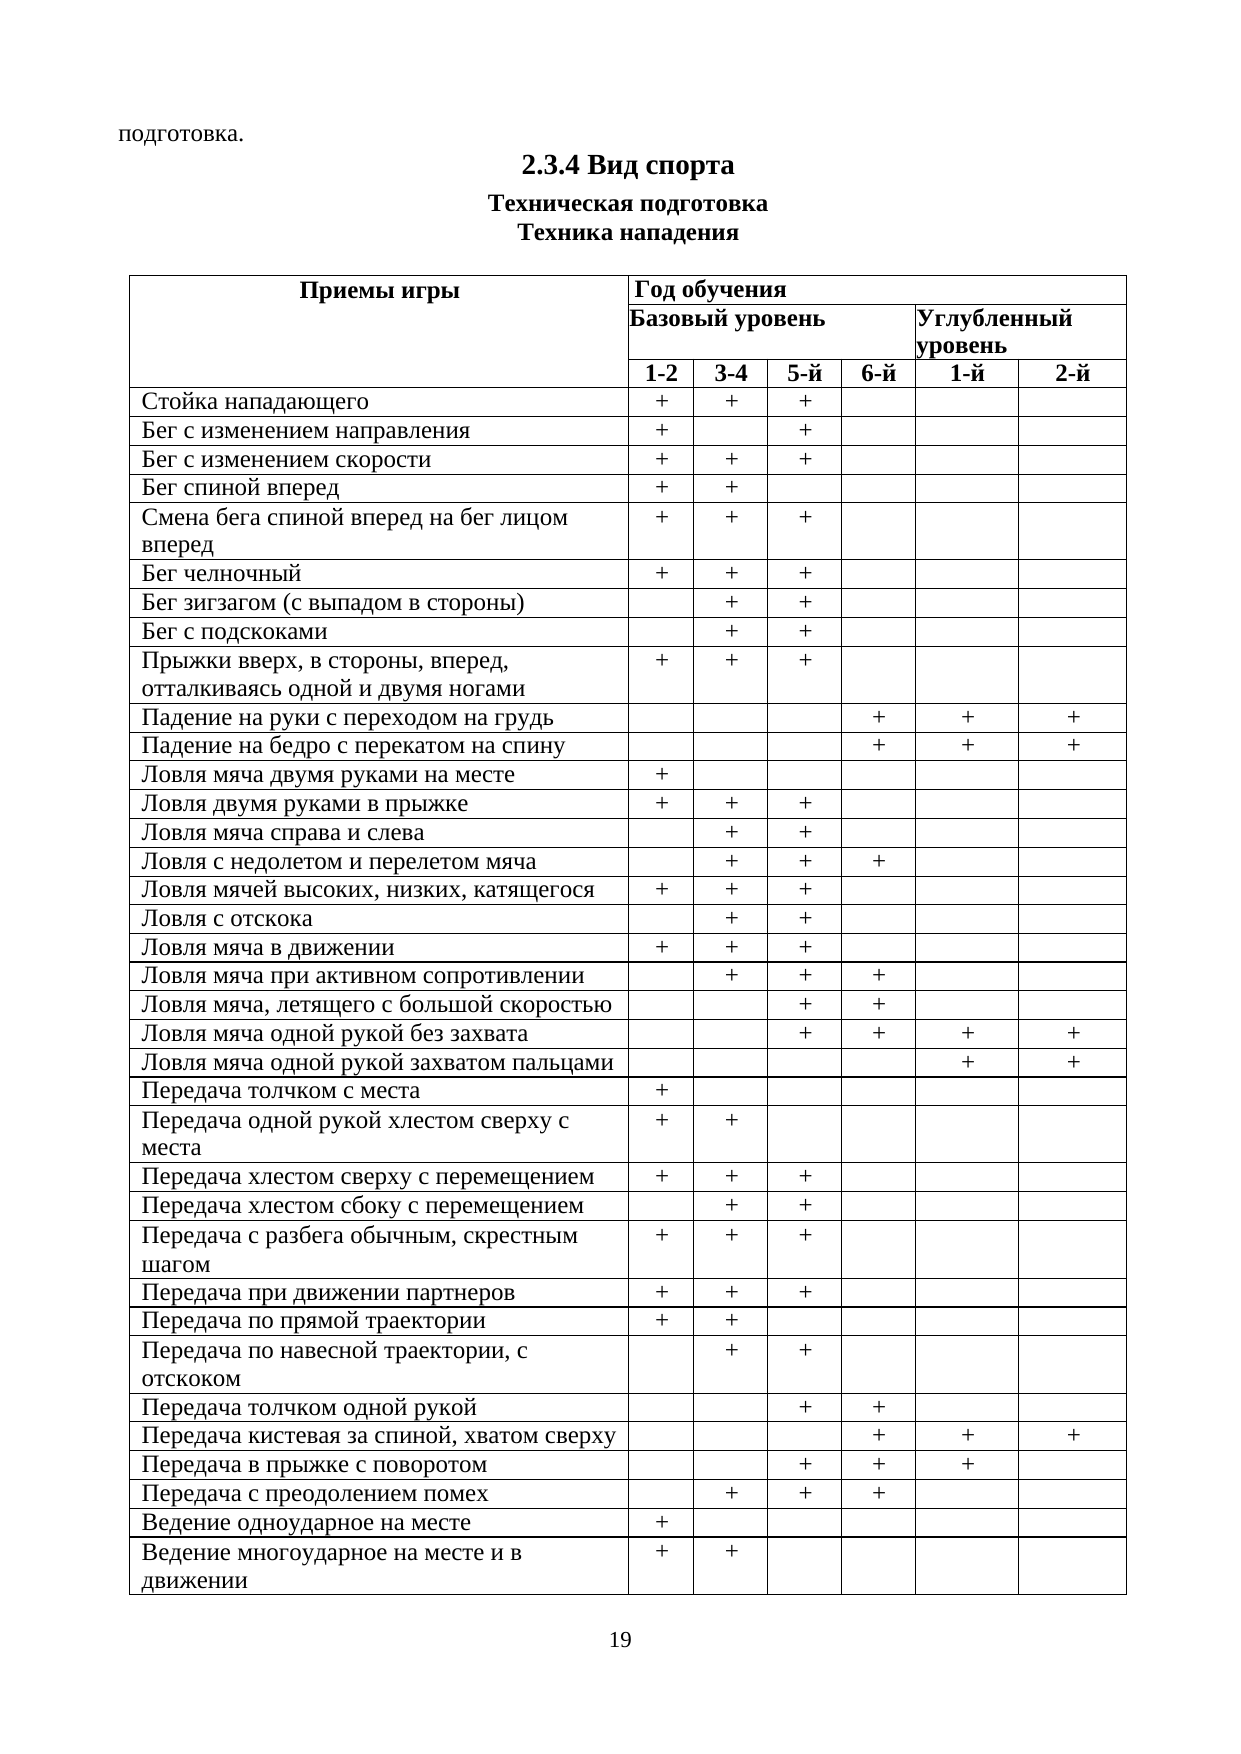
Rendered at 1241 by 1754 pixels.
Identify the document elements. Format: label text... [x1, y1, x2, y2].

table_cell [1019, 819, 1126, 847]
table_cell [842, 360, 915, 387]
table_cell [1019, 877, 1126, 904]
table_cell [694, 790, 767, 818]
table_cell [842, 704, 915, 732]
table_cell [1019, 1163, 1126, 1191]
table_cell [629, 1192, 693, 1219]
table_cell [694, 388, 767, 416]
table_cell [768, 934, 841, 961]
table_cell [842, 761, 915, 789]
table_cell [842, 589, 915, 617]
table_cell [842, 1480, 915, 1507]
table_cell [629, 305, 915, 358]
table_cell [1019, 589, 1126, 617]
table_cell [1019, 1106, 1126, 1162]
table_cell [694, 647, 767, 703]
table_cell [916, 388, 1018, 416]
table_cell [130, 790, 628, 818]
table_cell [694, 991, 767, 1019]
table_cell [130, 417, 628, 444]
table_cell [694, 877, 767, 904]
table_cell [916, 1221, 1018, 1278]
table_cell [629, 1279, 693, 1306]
subtitle 2.3.4 Вид спорта [118, 147, 1064, 181]
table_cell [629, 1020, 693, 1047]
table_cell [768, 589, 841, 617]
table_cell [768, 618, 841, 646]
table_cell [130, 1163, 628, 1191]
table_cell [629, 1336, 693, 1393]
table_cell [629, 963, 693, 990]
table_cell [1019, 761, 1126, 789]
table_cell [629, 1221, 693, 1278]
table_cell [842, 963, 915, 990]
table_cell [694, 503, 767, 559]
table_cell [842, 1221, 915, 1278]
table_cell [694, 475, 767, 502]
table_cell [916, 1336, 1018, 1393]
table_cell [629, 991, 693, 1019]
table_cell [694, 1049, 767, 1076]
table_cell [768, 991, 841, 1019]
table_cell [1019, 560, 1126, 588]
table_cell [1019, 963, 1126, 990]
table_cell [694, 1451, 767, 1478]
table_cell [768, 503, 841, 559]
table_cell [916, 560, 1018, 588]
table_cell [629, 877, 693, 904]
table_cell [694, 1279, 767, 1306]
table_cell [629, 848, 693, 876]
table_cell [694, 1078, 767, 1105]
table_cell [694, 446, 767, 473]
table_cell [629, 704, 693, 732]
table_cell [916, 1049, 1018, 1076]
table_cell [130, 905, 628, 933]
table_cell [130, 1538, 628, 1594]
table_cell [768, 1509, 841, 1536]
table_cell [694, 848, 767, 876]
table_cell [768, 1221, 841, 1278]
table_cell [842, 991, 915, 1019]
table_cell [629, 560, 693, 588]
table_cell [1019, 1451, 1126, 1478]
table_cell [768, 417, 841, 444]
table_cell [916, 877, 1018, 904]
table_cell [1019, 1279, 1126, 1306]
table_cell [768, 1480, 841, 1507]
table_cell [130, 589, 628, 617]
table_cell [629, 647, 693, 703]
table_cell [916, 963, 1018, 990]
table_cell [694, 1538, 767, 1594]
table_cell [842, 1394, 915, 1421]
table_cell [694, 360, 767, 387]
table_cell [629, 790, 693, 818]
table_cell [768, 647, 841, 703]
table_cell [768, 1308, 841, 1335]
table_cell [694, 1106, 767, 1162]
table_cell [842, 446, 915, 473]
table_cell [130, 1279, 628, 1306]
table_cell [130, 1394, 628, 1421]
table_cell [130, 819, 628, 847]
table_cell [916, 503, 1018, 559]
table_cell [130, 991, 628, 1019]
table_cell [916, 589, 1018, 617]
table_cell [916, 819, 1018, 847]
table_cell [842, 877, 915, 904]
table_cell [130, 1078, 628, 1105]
subtitle Техническая подготовка [118, 188, 1064, 217]
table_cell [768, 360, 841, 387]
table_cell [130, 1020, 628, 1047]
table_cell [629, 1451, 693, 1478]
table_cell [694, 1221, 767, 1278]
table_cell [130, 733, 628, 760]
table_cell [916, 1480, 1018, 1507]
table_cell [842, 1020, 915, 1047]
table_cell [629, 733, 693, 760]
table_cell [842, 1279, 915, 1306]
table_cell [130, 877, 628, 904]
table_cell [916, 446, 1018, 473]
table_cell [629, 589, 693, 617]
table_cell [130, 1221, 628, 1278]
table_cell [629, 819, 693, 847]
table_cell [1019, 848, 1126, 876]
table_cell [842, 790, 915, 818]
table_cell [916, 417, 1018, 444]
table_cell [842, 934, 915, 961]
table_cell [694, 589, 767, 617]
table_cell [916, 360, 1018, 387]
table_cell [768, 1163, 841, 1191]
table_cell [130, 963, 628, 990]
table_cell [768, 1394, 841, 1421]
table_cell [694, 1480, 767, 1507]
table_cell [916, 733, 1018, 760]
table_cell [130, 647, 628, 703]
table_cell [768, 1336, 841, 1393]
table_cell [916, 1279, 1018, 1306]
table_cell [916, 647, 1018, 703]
subtitle Техника нападения [118, 217, 1064, 246]
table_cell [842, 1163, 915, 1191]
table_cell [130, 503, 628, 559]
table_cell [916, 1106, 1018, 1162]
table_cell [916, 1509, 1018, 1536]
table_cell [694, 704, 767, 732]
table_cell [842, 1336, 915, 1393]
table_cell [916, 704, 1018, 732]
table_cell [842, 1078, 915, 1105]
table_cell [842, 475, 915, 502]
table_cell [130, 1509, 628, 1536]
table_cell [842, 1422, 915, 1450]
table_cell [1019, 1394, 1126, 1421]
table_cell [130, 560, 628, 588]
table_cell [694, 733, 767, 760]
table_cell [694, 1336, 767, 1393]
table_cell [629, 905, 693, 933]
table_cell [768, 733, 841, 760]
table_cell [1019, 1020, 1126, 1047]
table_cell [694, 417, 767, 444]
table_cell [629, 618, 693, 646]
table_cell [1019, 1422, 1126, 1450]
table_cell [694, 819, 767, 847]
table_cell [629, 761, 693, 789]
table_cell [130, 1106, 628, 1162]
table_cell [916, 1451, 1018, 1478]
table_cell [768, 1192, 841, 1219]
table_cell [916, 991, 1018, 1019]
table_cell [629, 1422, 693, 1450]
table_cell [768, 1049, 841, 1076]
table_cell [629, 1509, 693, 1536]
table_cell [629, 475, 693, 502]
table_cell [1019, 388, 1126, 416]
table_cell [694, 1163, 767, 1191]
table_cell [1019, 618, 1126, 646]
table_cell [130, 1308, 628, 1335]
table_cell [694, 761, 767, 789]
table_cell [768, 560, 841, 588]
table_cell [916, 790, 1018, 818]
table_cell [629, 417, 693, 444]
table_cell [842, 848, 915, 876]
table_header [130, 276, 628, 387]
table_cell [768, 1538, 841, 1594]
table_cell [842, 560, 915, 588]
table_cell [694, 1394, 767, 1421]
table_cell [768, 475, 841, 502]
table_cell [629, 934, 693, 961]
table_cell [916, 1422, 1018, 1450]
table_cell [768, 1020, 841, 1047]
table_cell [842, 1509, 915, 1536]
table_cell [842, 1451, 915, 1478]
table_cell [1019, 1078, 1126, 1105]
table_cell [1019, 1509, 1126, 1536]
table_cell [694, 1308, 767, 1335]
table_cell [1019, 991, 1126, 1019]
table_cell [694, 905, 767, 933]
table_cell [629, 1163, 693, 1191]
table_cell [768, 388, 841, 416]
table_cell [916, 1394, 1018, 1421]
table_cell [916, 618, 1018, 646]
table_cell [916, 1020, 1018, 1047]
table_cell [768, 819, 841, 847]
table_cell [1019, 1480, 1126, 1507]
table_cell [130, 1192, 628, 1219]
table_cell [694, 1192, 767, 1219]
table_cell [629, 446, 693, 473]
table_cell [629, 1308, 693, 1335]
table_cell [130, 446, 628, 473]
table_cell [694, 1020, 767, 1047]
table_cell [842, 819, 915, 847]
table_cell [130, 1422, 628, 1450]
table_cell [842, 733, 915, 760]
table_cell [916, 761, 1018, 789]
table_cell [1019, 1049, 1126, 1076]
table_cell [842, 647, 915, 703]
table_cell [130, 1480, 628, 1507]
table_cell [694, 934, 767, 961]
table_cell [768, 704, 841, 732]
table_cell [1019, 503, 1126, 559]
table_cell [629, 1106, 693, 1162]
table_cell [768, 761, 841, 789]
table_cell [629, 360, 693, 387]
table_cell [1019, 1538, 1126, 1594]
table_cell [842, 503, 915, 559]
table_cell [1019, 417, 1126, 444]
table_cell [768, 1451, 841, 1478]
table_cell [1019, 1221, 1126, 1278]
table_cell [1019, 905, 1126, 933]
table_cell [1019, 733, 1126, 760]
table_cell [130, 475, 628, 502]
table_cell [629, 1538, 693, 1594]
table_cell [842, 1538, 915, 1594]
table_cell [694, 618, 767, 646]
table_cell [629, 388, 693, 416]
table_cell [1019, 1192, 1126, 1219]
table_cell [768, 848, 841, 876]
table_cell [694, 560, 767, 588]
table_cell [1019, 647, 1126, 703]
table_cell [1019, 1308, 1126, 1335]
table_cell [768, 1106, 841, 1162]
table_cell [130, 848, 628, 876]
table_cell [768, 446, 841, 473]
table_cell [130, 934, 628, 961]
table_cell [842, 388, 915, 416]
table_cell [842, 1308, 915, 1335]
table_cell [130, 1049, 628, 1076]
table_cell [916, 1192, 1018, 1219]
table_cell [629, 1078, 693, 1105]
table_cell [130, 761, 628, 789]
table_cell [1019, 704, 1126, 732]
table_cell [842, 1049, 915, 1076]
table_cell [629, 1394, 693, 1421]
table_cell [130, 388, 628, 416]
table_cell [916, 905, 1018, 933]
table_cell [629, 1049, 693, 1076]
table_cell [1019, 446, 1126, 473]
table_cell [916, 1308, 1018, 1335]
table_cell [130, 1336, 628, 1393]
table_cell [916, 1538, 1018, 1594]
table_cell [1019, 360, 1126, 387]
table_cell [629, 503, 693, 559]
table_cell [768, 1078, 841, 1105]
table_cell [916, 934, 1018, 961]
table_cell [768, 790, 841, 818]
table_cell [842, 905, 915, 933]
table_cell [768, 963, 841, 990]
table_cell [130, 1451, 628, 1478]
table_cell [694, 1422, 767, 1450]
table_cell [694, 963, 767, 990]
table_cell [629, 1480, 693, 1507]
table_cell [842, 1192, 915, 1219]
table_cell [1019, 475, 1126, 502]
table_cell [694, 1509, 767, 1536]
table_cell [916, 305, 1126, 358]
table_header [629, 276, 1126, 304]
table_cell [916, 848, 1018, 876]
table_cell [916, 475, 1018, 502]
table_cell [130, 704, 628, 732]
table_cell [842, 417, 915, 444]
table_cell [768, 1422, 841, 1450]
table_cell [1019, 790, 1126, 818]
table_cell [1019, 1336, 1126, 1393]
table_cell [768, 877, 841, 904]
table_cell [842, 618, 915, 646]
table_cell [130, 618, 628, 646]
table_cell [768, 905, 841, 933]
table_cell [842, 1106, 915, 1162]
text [118, 118, 1122, 147]
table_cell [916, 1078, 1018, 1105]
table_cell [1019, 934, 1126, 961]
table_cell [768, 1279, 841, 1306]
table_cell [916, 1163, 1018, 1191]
